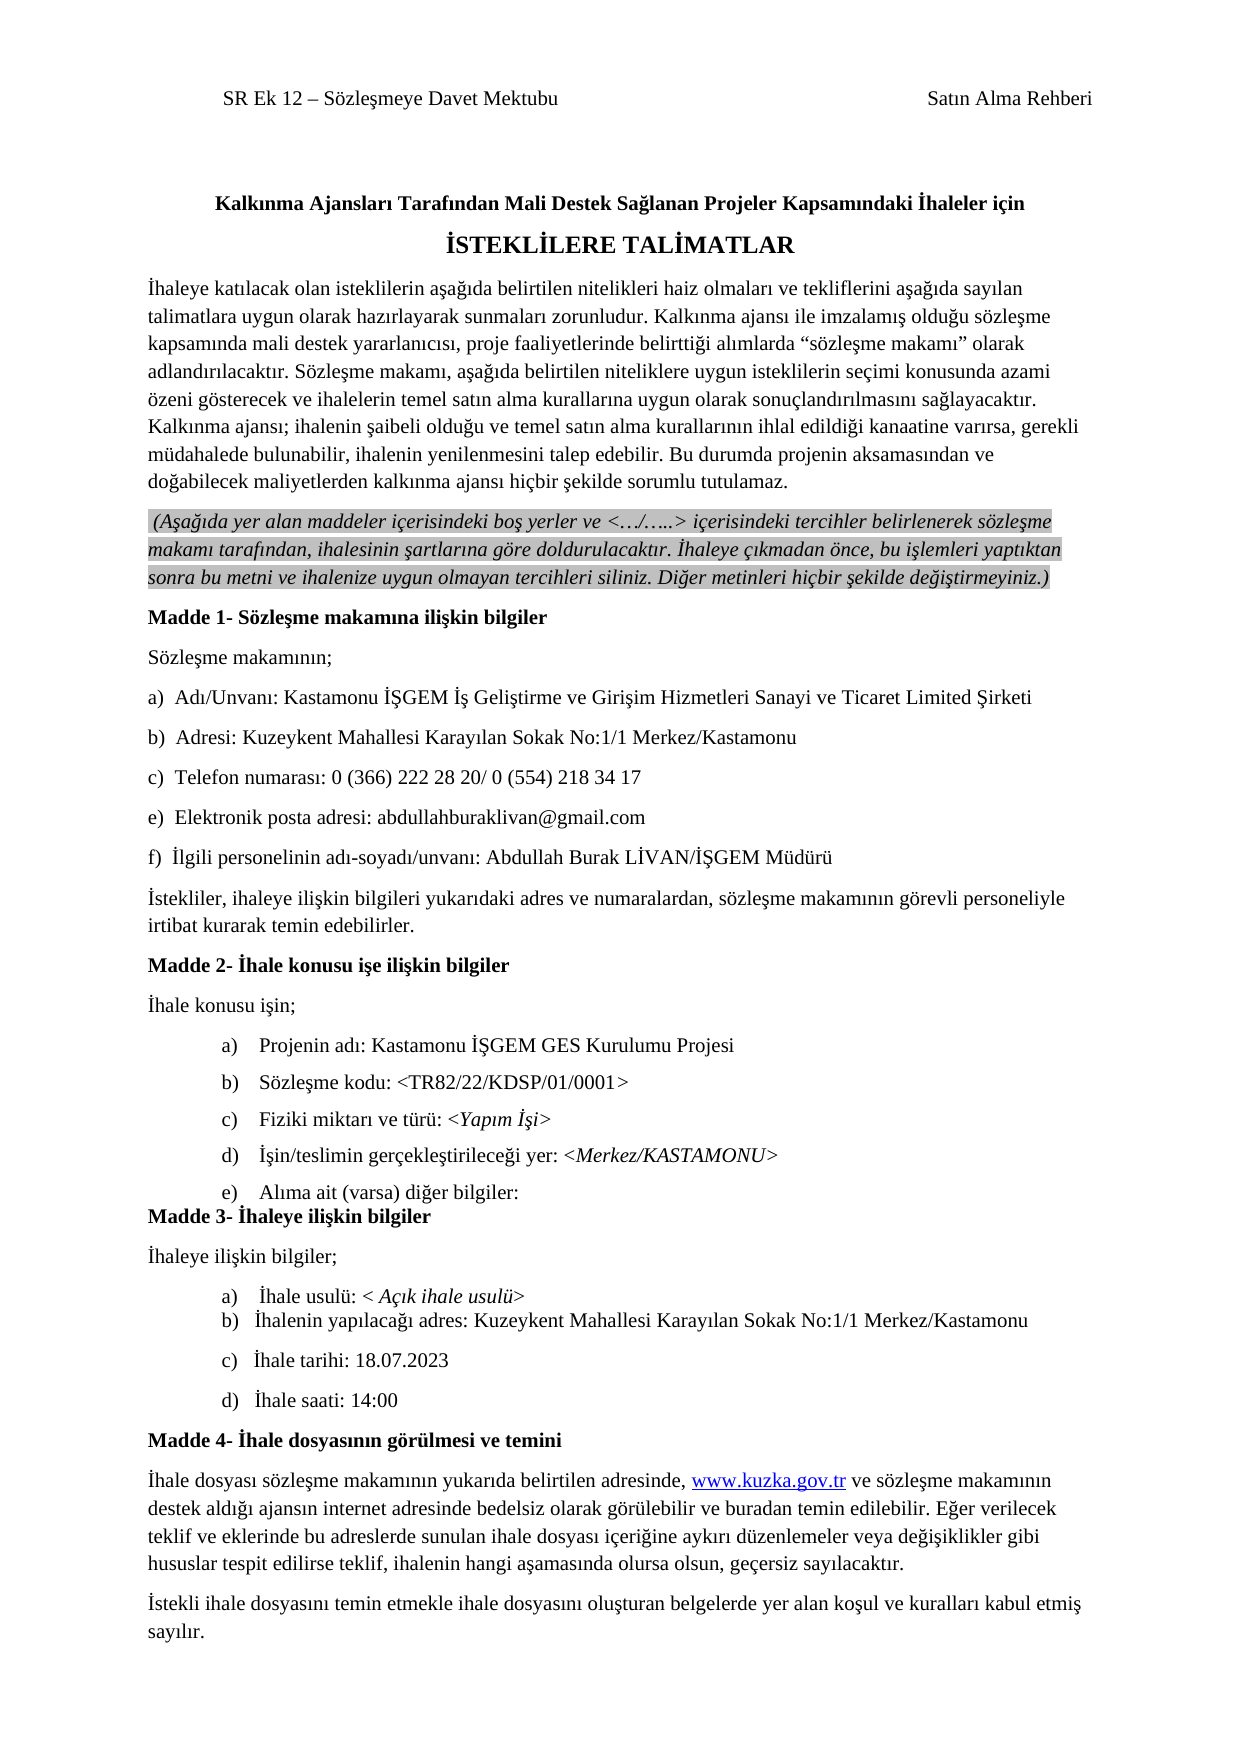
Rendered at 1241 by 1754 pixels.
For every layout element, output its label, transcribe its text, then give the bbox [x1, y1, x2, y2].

text İhale dosyası sözleşme makamının yukarıda belirtilen adresinde, www.kuzka.gov.tr ve sözleşme makamının destek aldığı ajansın internet adresinde bedelsiz olarak görülebilir ve buradan temin edilebilir. Eğer verilecek teklif ve eklerinde bu adreslerde sunulan ihale dosyası içeriğine aykırı düzenlemeler veya değişiklikler gibi hususlar tespit edilirse teklif, ihalenin hangi aşamasında olursa olsun, geçersiz sayılacaktır. [148, 1468, 1093, 1575]
text a) Adı/Unvanı: Kastamonu İŞGEM İş Geliştirme ve Girişim Hizmetleri Sanayi ve Ticaret Limited Şirketi [148, 685, 1093, 709]
text İhaleye katılacak olan isteklilerin aşağıda belirtilen nitelikleri haiz olmaları ve tekliflerini aşağıda sayılan talimatlara uygun olarak hazırlayarak sunmaları zorunludur. Kalkınma ajansı ile imzalamış olduğu sözleşme kapsamında mali destek yararlanıcısı, proje faaliyetlerinde belirttiği alımlarda “sözleşme makamı” olarak adlandırılacaktır. Sözleşme makamı, aşağıda belirtilen niteliklere uygun isteklilerin seçimi konusunda azami özeni gösterecek ve ihalelerin temel satın alma kurallarına uygun olarak sonuçlandırılmasını sağlayacaktır. Kalkınma ajansı; ihalenin şaibeli olduğu ve temel satın alma kurallarının ihlal edildiği kanaatine varırsa, gerekli müdahalede bulunabilir, ihalenin yenilenmesini talep edebilir. Bu durumda projenin aksamasından ve doğabilecek maliyetlerden kalkınma ajansı hiçbir şekilde sorumlu tutulamaz. [148, 276, 1093, 493]
list İşin/teslimin gerçekleştirileceği yer: <Merkez/KASTAMONU> [221, 1143, 1093, 1167]
text b) İhalenin yapılacağı adres: Kuzeykent Mahallesi Karayılan Sokak No:1/1 Merkez/Kastamonu [148, 1308, 1093, 1332]
text İhale konusu işin; [148, 993, 1093, 1017]
text Madde 1- Sözleşme makamına ilişkin bilgiler [148, 605, 1093, 629]
text İSTEKLİLERE TALİMATLAR [148, 231, 1093, 259]
text İstekli ihale dosyasını temin etmekle ihale dosyasını oluşturan belgelerde yer alan koşul ve kuralları kabul etmiş sayılır. [148, 1591, 1093, 1643]
list Alıma ait (varsa) diğer bilgiler: [221, 1179, 1093, 1204]
list İhale usulü: < Açık ihale usulü> [221, 1284, 1093, 1308]
text Sözleşme makamının; [148, 645, 1093, 669]
text Kalkınma Ajansları Tarafından Mali Destek Sağlanan Projeler Kapsamındaki İhaleler için [148, 190, 1093, 214]
list Projenin adı: Kastamonu İŞGEM GES Kurulumu Projesi [221, 1033, 1093, 1057]
list Sözleşme kodu: <TR82/22/KDSP/01/0001> [221, 1070, 1093, 1094]
text c) İhale tarihi: 18.07.2023 [148, 1348, 1093, 1372]
text (Aşağıda yer alan maddeler içerisindeki boş yerler ve <…/…..> içerisindeki tercihler belirlenerek sözleşme makamı tarafından, ihalesinin şartlarına göre doldurulacaktır. İhaleye çıkmadan önce, bu işlemleri yaptıktan sonra bu metni ve ihalenize uygun olmayan tercihleri siliniz. Diğer metinleri hiçbir şekilde değiştirmeyiniz.) [148, 509, 1093, 589]
text Madde 3- İhaleye ilişkin bilgiler [148, 1204, 1093, 1228]
text b) Adresi: Kuzeykent Mahallesi Karayılan Sokak No:1/1 Merkez/Kastamonu [148, 725, 1093, 749]
text İstekliler, ihaleye ilişkin bilgileri yukarıdaki adres ve numaralardan, sözleşme makamının görevli personeliyle irtibat kurarak temin edebilirler. [148, 885, 1093, 937]
text d) İhale saati: 14:00 [148, 1388, 1093, 1412]
text İhaleye ilişkin bilgiler; [148, 1244, 1093, 1268]
text c) Telefon numarası: 0 (366) 222 28 20/ 0 (554) 218 34 17 [148, 765, 1093, 789]
text e) Elektronik posta adresi: abdullahburaklivan@gmail.com [148, 805, 1093, 829]
text f) İlgili personelinin adı-soyadı/unvanı: Abdullah Burak LİVAN/İŞGEM Müdürü [148, 845, 1093, 869]
text Madde 4- İhale dosyasının görülmesi ve temini [148, 1428, 1093, 1452]
text Madde 2- İhale konusu işe ilişkin bilgiler [148, 953, 1093, 977]
list Fiziki miktarı ve türü: <Yapım İşi> [221, 1106, 1093, 1131]
